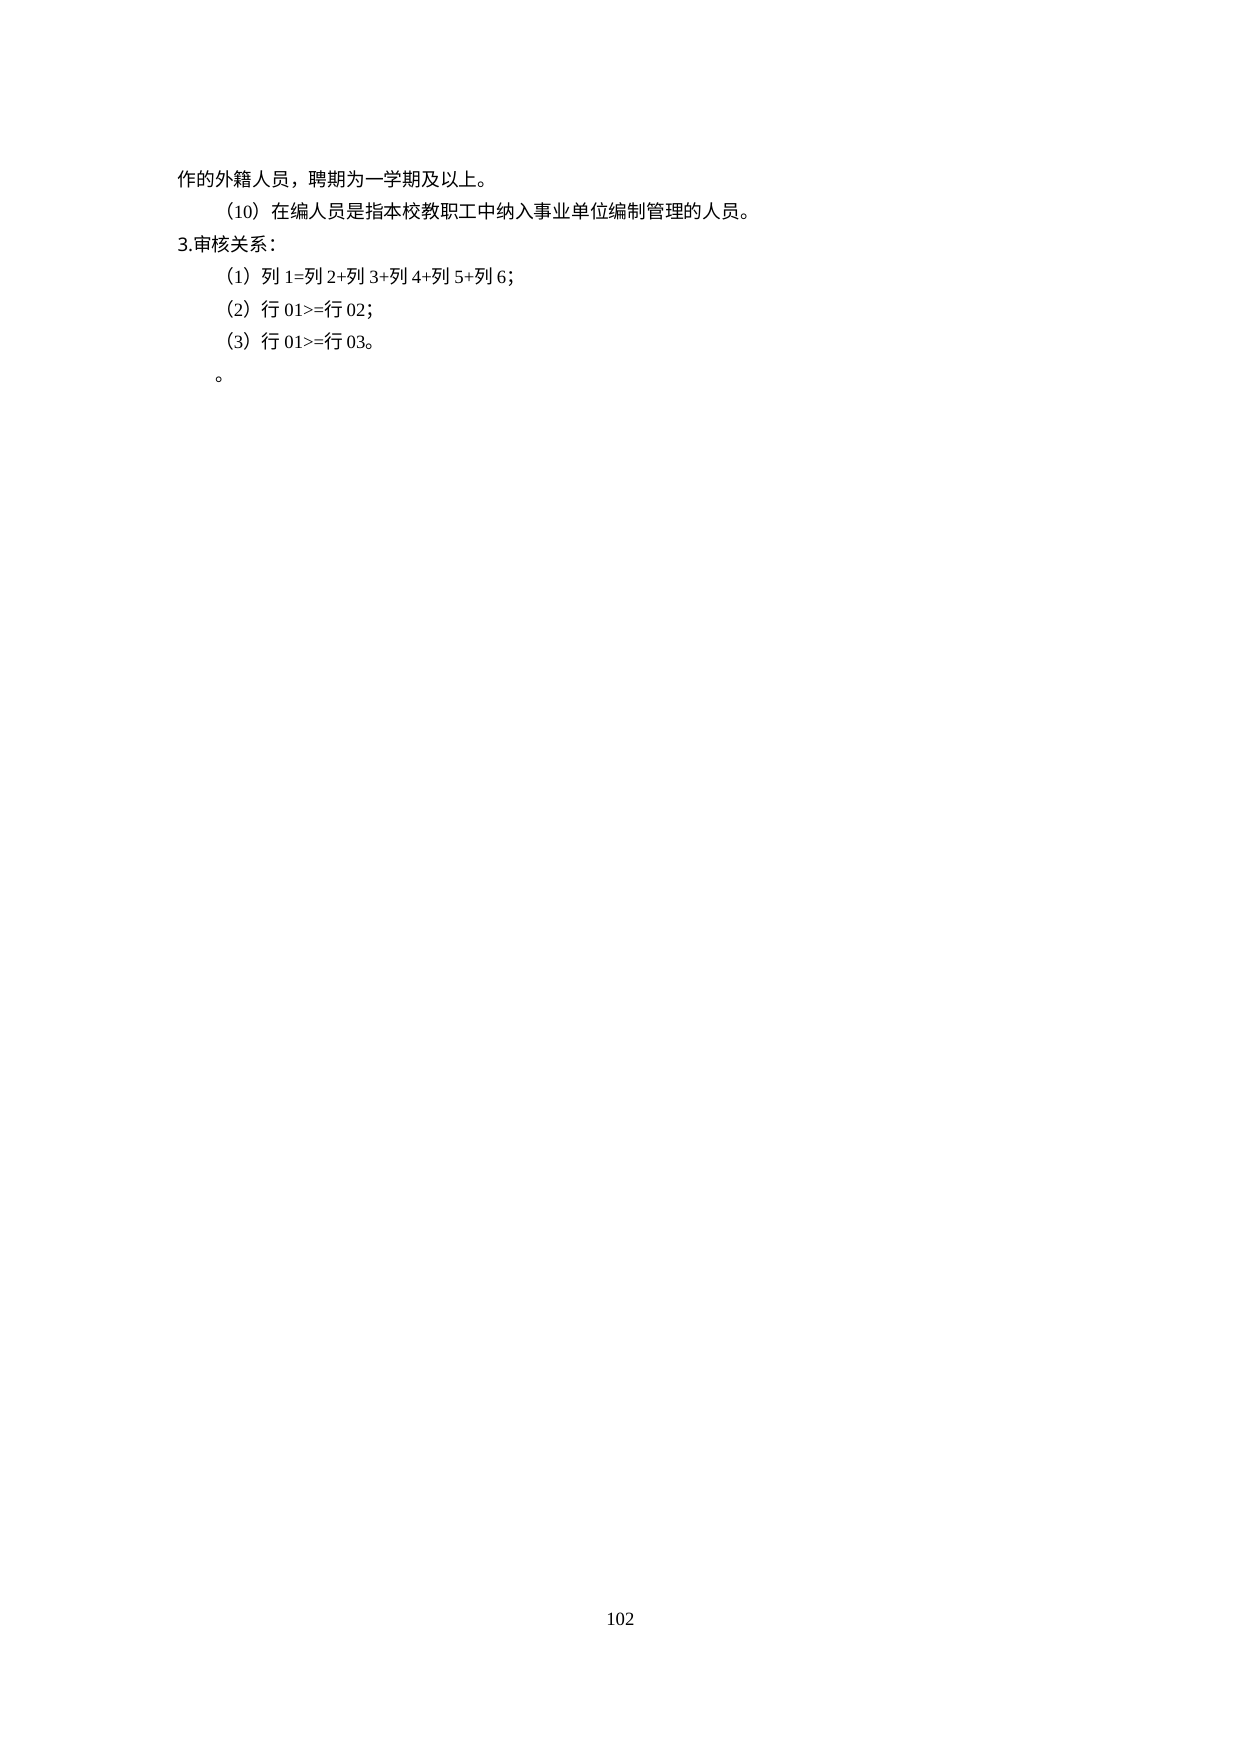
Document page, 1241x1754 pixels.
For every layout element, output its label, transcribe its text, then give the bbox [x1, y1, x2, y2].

text （2）行01>=行02； [177, 292, 1063, 324]
text 3.审核关系： [177, 227, 1063, 259]
text （1）列1=列2+列3+列4+列5+列6； [177, 259, 1063, 292]
text （3）行01>=行03。 [177, 324, 1063, 357]
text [177, 162, 1063, 194]
text 。 [177, 357, 1063, 389]
text （10）在编人员是指本校教职工中纳入事业单位编制管理的人员。 [177, 194, 1063, 227]
